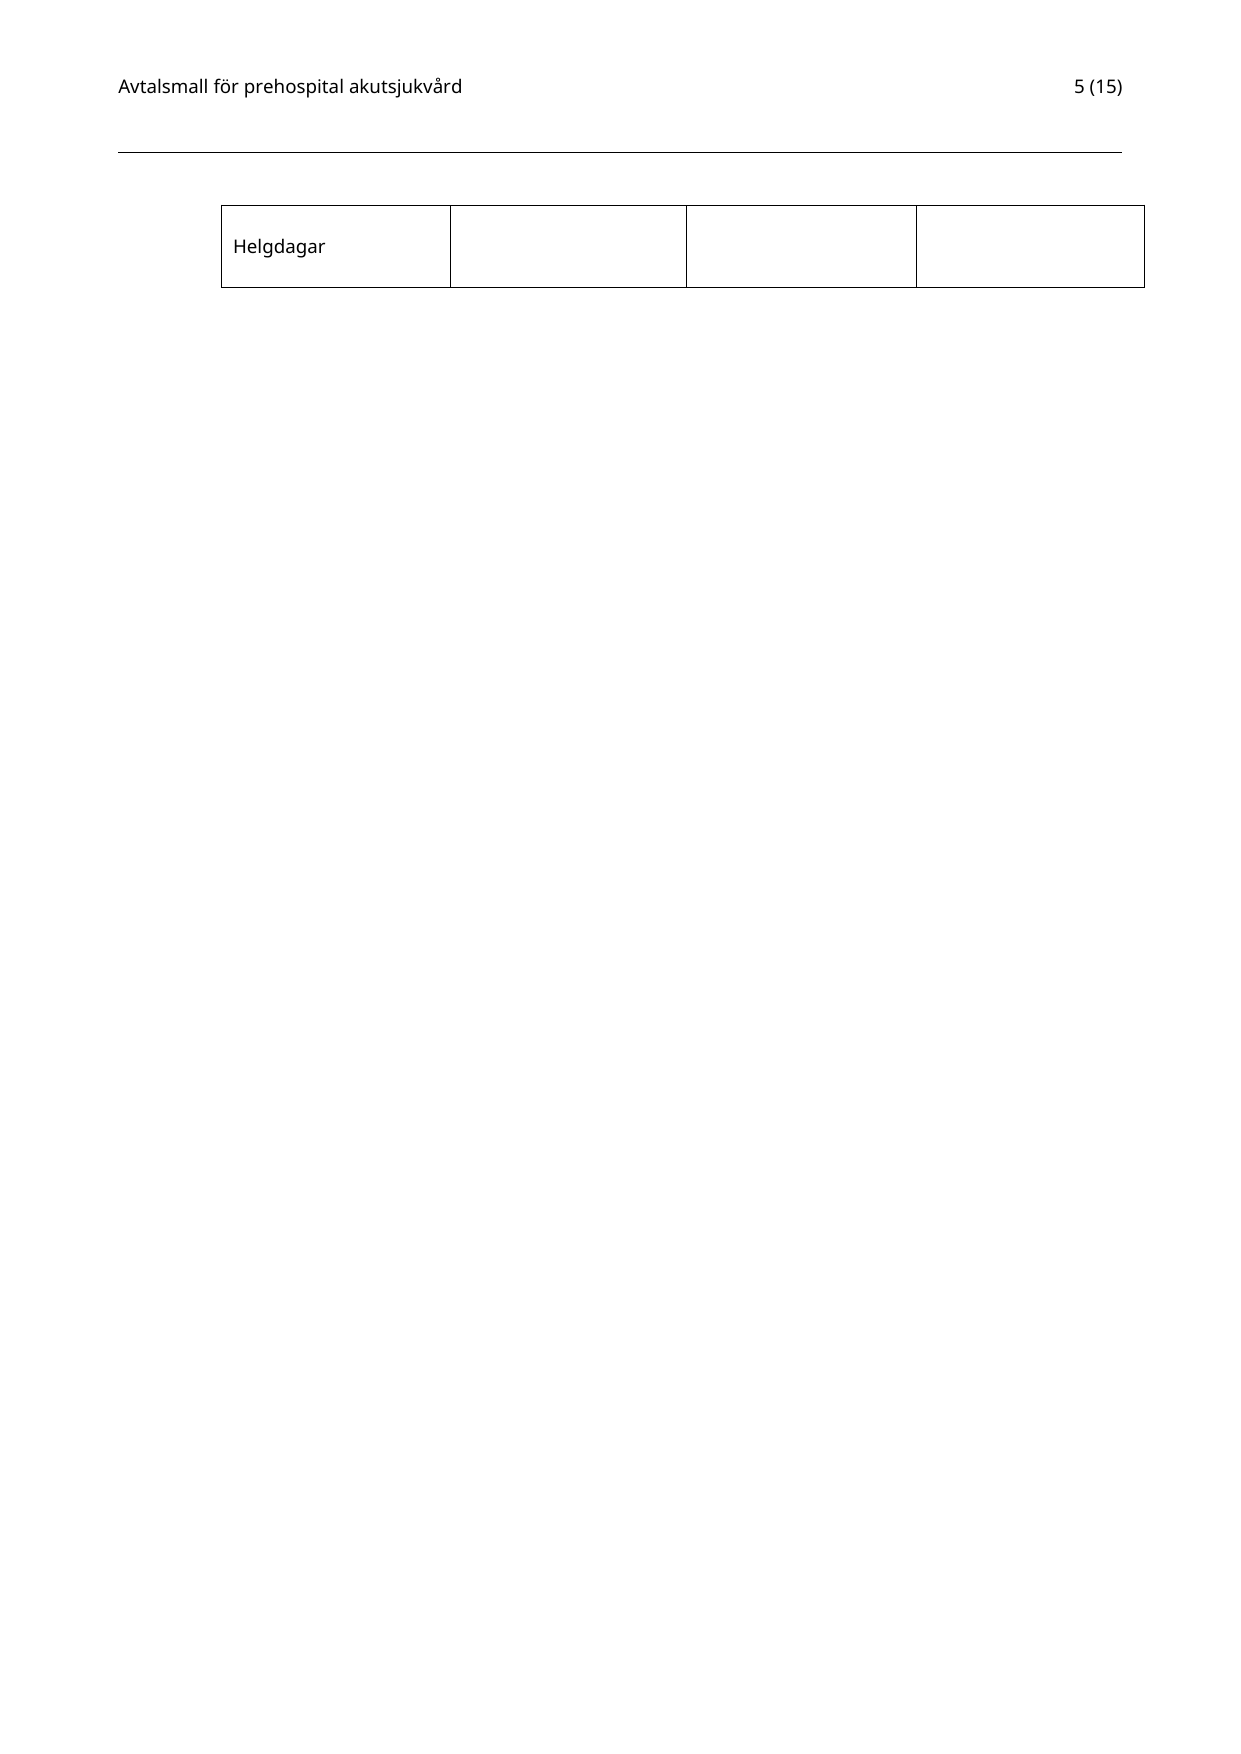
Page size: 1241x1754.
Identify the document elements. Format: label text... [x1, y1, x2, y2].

table_cell [451, 206, 686, 287]
table_cell [687, 206, 916, 287]
table_cell [917, 206, 1144, 287]
table_cell Helgdagar [222, 206, 450, 287]
